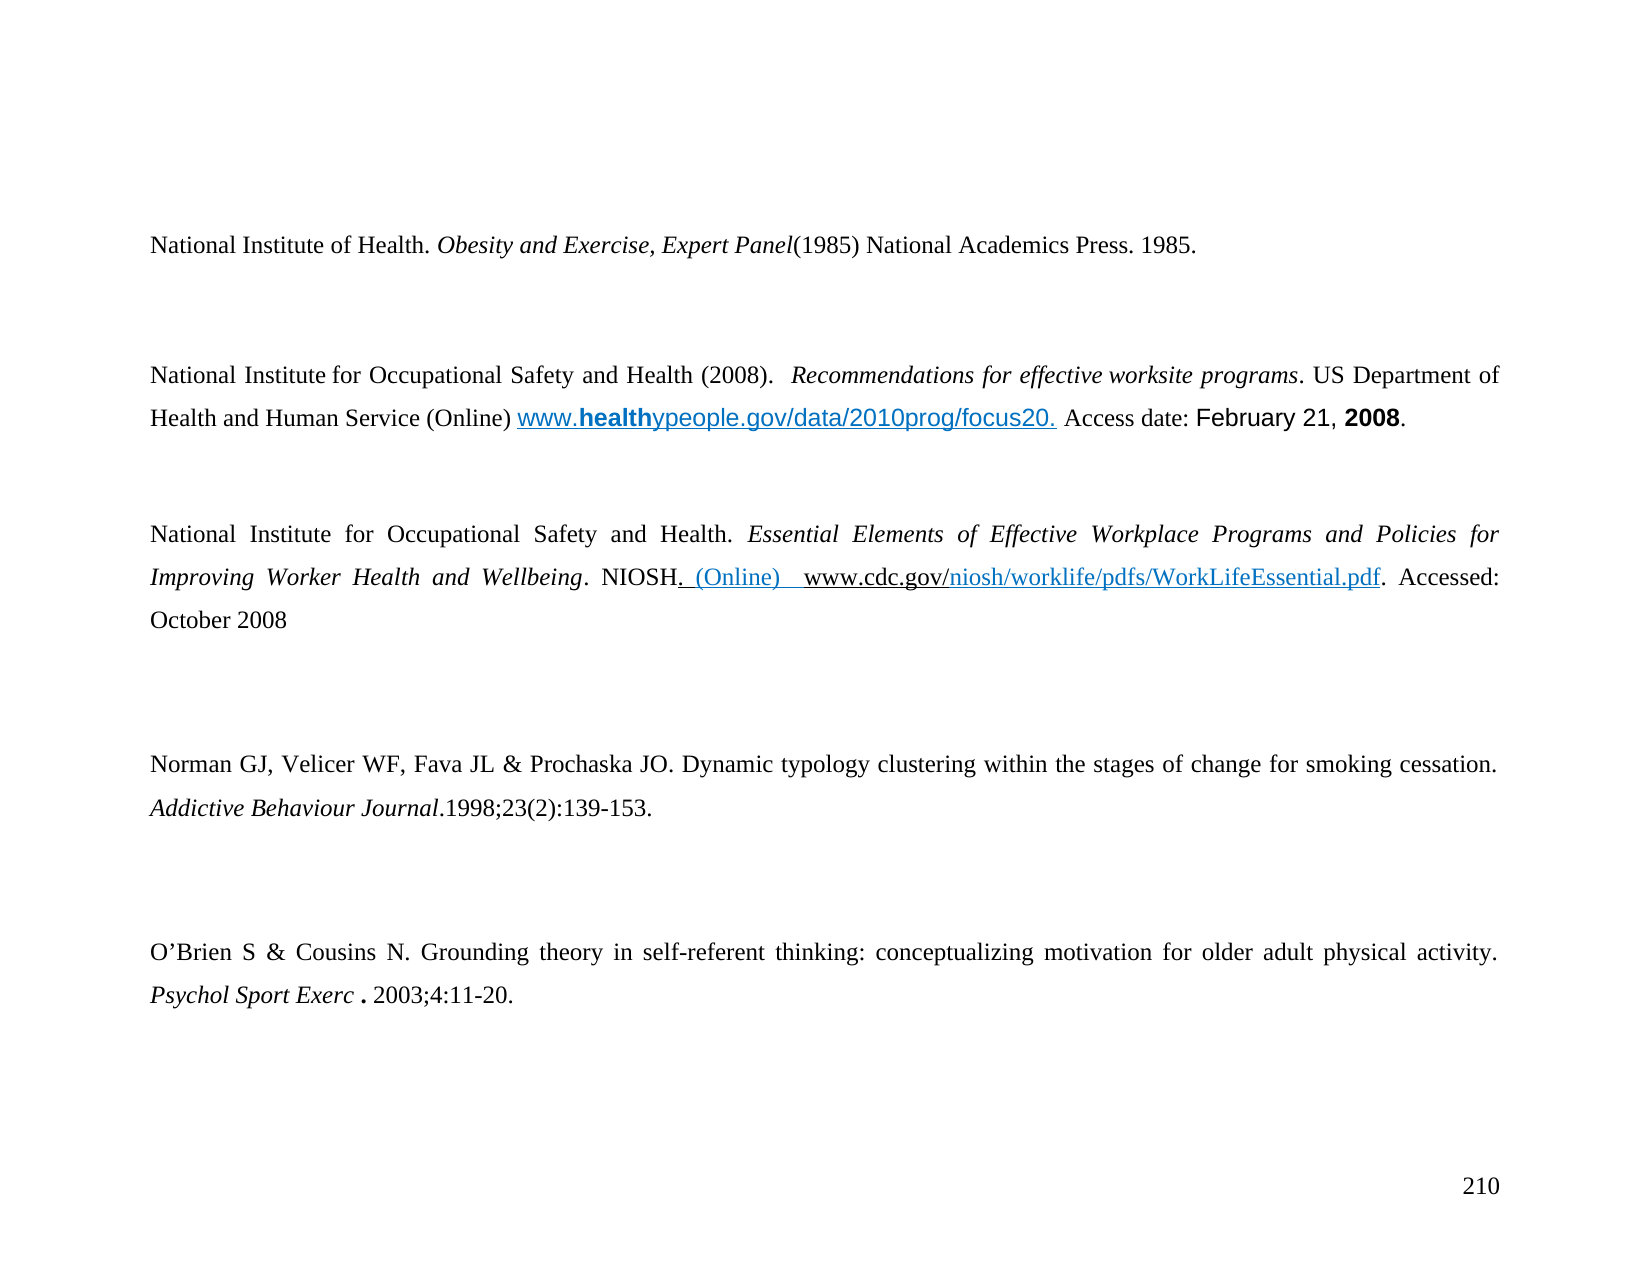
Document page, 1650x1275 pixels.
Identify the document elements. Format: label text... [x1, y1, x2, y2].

text O’Brien S & Cousins N. Grounding theory in self-referent thinking: conceptualizing motivation for older adult physical activity. Psychol Sport Exerc . 2003;4:11-20. [150, 937, 1500, 1009]
text National Institute of Health. Obesity and Exercise, Expert Panel(1985) National Academics Press. 1985. [150, 231, 1500, 259]
text National Institute for Occupational Safety and Health. Essential Elements of Effective Workplace Programs and Policies for Improving Worker Health and Wellbeing. NIOSH. (Online) www.cdc.gov/niosh/worklife/pdfs/WorkLifeEssential.pdf. Accessed: October 2008 [150, 519, 1500, 634]
text Norman GJ, Velicer WF, Fava JL & Prochaska JO. Dynamic typology clustering within the stages of change for smoking cessation. Addictive Behaviour Journal.1998;23(2):139-153. [150, 749, 1500, 821]
text National Institute for Occupational Safety and Health (2008). Recommendations for effective worksite programs. US Department of Health and Human Service (Online) www.healthypeople.gov/data/2010prog/focus20. Access date: February 21, 2008. [150, 360, 1500, 432]
